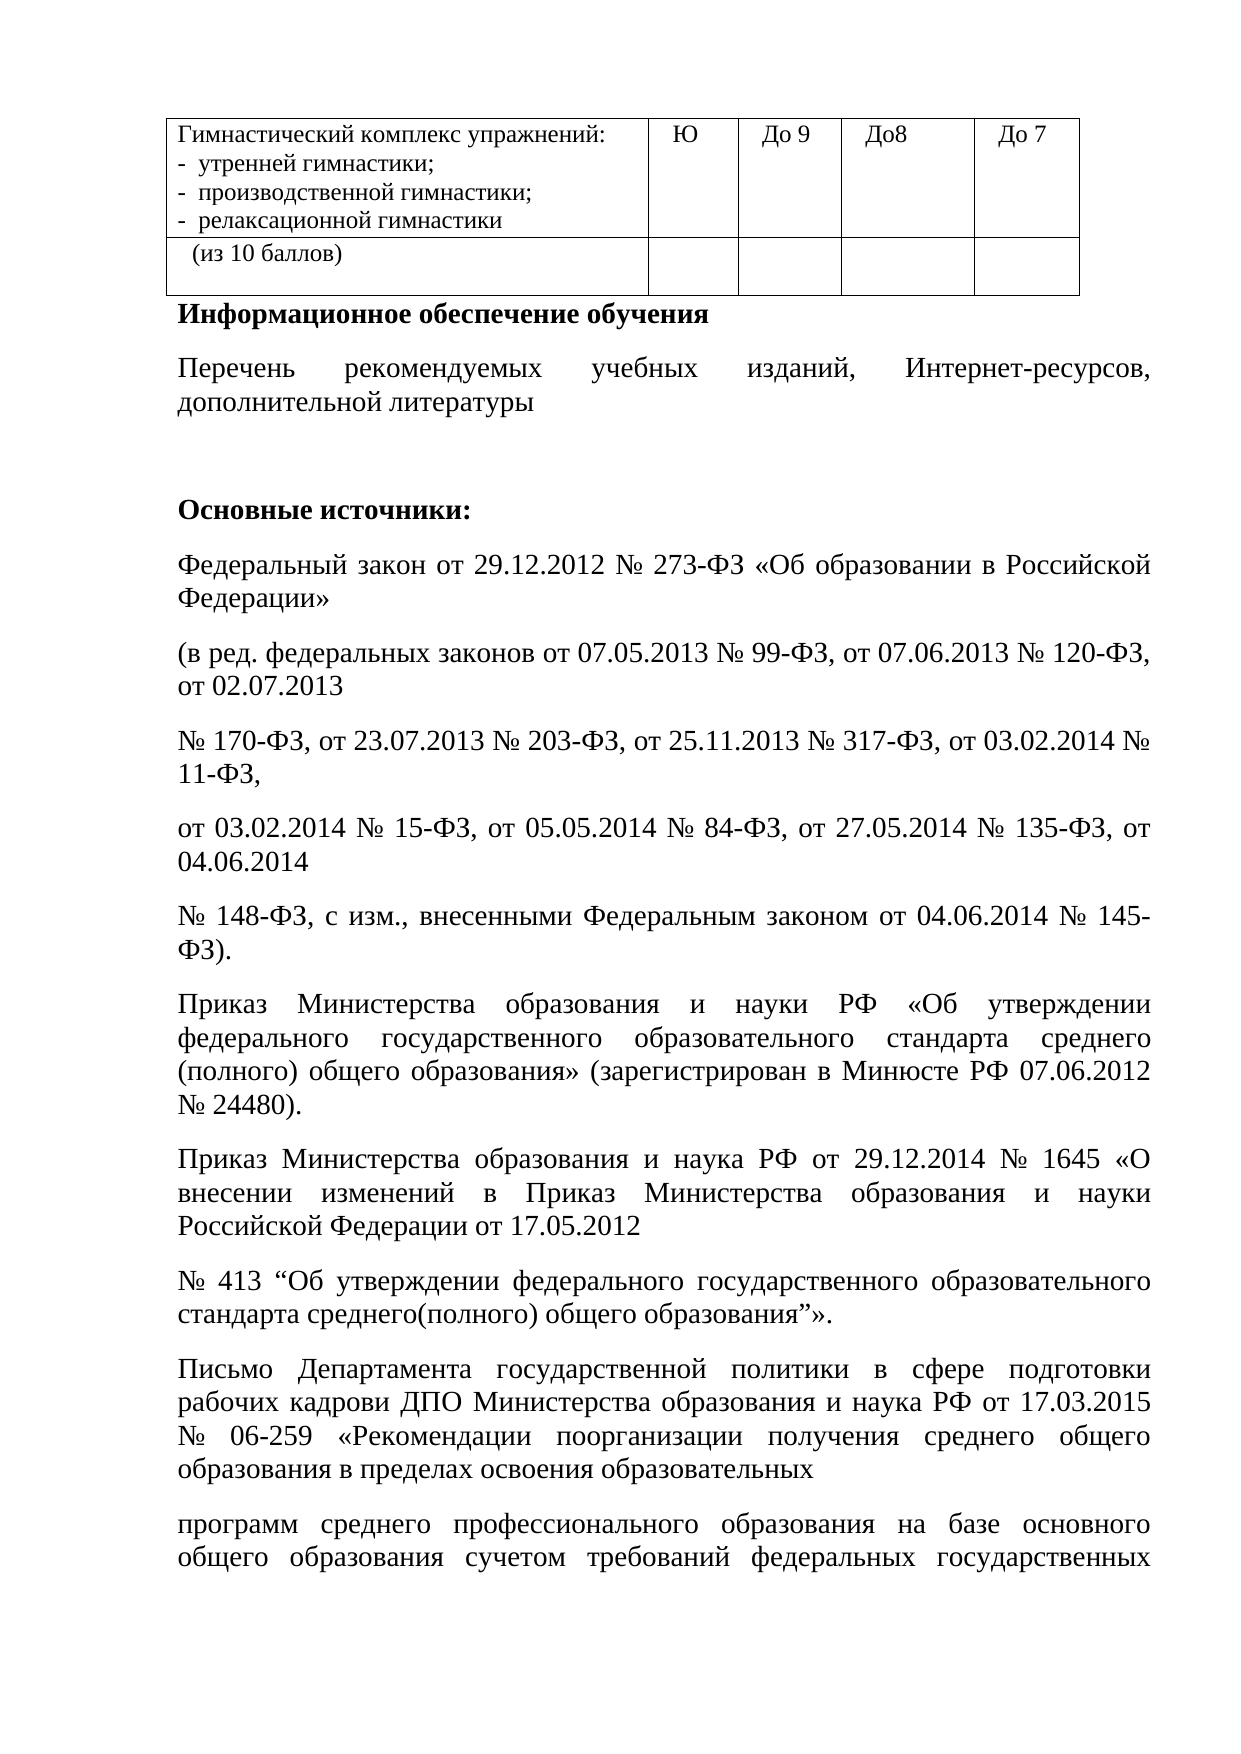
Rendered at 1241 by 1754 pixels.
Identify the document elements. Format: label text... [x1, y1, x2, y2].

text Перечень рекомендуемых учебных изданий, Интернет-ресурсов, дополнительной литературы [177, 350, 1152, 417]
text Приказ Министерства образования и наука РФ от 29.12.2014 № 1645 «О внесении изменений в Приказ Министерства образования и науки Российской Федерации от 17.05.2012 [177, 1141, 1152, 1242]
text Основные источники: [177, 492, 1152, 526]
text от 03.02.2014 № 15-ФЗ, от 05.05.2014 № 84-ФЗ, от 27.05.2014 № 135-ФЗ, от 04.06.2014 [177, 811, 1152, 878]
text № 148-ФЗ, с изм., внесенными Федеральным законом от 04.06.2014 № 145-ФЗ). [177, 898, 1152, 966]
table_cell До8 [842, 119, 974, 237]
table_cell (из 10 баллов) [167, 238, 648, 295]
table_cell До 9 [739, 119, 841, 237]
text Федеральный закон от 29.12.2012 № 273-ФЗ «Об образовании в Российской Федерации» [177, 547, 1152, 614]
text Письмо Департамента государственной политики в сфере подготовки рабочих кадрови ДПО Министерства образования и наука РФ от 17.03.2015 № 06-259 «Рекомендации поорганизации получения среднего общего образования в пределах освоения образовательных [177, 1351, 1152, 1485]
text (в ред. федеральных законов от 07.05.2013 № 99-ФЗ, от 07.06.2013 № 120-ФЗ, от 02.07.2013 [177, 635, 1152, 702]
table_cell [649, 238, 738, 295]
table_cell Гимнастический комплекс упражнений: - утренней гимнастики; - производственной гимнастики; - релаксационной гимнастики [167, 119, 648, 237]
table_cell [975, 238, 1079, 295]
table_cell До 7 [975, 119, 1079, 237]
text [177, 1506, 1152, 1573]
text Информационное обеспечение обучения [177, 296, 1152, 329]
text Приказ Министерства образования и науки РФ «Об утверждении федерального государственного образовательного стандарта среднего (полного) общего образования» (зарегистрирован в Минюсте РФ 07.06.2012 № 24480). [177, 986, 1152, 1121]
table_cell Ю [649, 119, 738, 237]
text № 170-ФЗ, от 23.07.2013 № 203-ФЗ, от 25.11.2013 № 317-ФЗ, от 03.02.2014 № 11-ФЗ, [177, 723, 1152, 790]
table_cell [842, 238, 974, 295]
table_cell [739, 238, 841, 295]
text № 413 “Об утверждении федерального государственного образовательного стандарта среднего(полного) общего образования”». [177, 1263, 1152, 1330]
